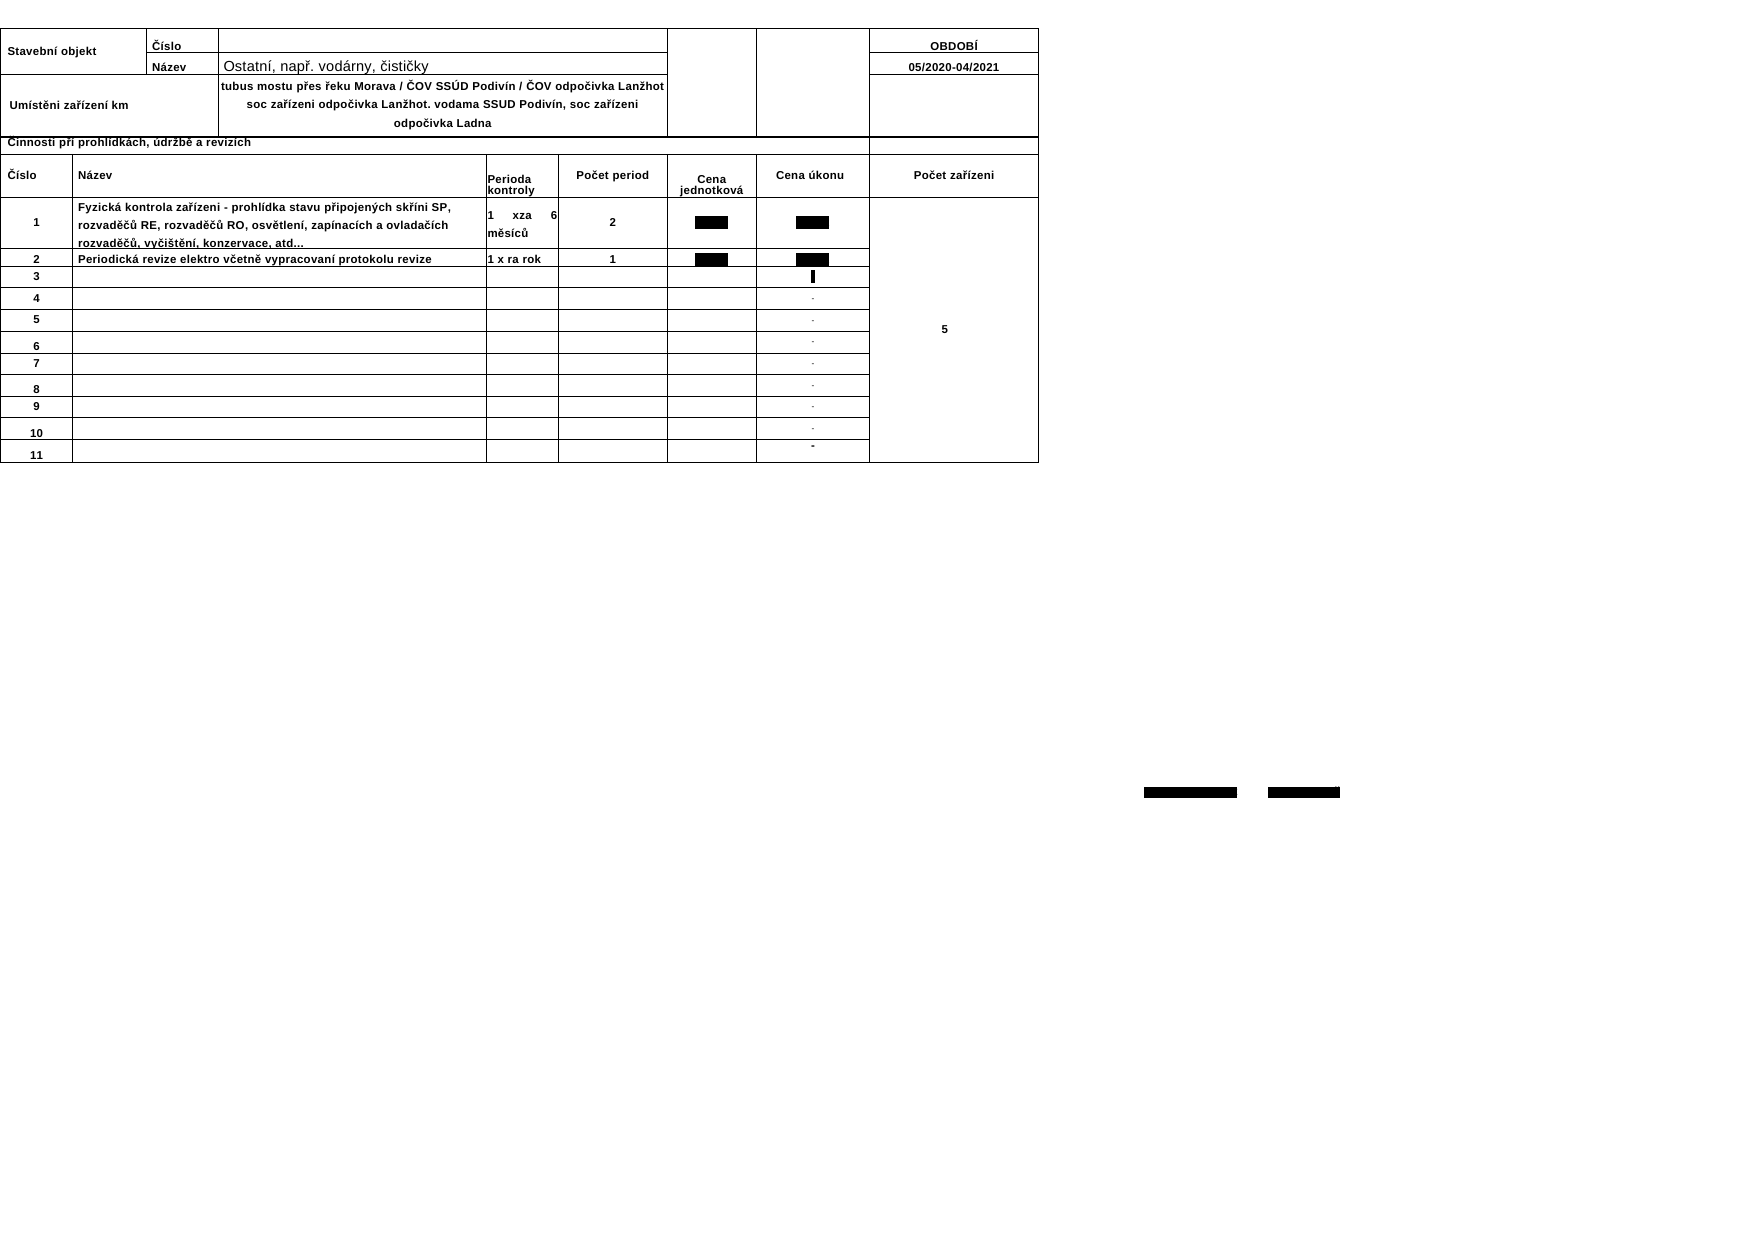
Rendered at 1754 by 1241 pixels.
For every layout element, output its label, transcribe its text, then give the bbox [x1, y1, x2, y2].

table_cell Cena úkonu [757, 155, 869, 197]
table_cell 7 [1, 354, 72, 374]
table_cell [668, 440, 756, 462]
table_cell xxxxx [668, 198, 756, 248]
table_cell [559, 267, 667, 287]
table_cell Ostatní, např. vodárny, čističky [219, 53, 667, 74]
table_cell Fyzická kontrola zařízeni - prohlídka stavu připojených skříni SP, rozvaděčů RE, rozvaděčů RO, osvětlení, zapínacích a ovladačích rozvaděčů, vyčištění, konzervace, atd... [73, 198, 486, 248]
table_cell Číslo [1, 155, 72, 197]
table_cell 6 [1, 332, 72, 352]
table_cell Periodická revize elektro včetně vypracovaní protokolu revize [73, 249, 486, 266]
table_cell - [757, 418, 869, 439]
table_cell 1 xza 6 měsíců [487, 198, 558, 248]
table_cell • [757, 267, 869, 287]
table_cell [487, 440, 558, 462]
table_cell [73, 354, 486, 374]
table_cell [668, 310, 756, 331]
table_cell 3 [1, 267, 72, 287]
table_cell [870, 75, 1038, 136]
table_cell [487, 354, 558, 374]
table_cell xxxxx [757, 198, 869, 248]
table_cell tubus mostu přes řeku Morava / ČOV SSÚD Podivín / ČOV odpočivka Lanžhot soc zařízeni odpočivka Lanžhot. vodama SSUD Podivín, soc zařízeni odpočivka Ladna [219, 75, 667, 136]
table_cell [73, 397, 486, 417]
table_cell [487, 418, 558, 439]
table_cell [559, 397, 667, 417]
table_cell [668, 418, 756, 439]
table_cell - [757, 375, 869, 396]
table_cell [668, 267, 756, 287]
table_cell 4 [1, 288, 72, 309]
table_cell [73, 288, 486, 309]
table_cell 1 x ra rok [487, 249, 558, 266]
table_cell [559, 354, 667, 374]
table_cell Název [147, 53, 218, 74]
table_header [668, 29, 756, 136]
table_header [219, 29, 667, 52]
table_cell [73, 375, 486, 396]
table_cell [73, 418, 486, 439]
table_header Stavební objekt [1, 29, 146, 74]
table_cell - [757, 397, 869, 417]
table_cell [559, 310, 667, 331]
table_cell [559, 332, 667, 352]
table_cell [559, 440, 667, 462]
table_cell 5 [1, 310, 72, 331]
table_cell - [757, 332, 869, 352]
table_cell Činnosti pří prohlídkách, údržbě a revizích [1, 138, 869, 154]
table_cell [559, 288, 667, 309]
table_cell 1 [559, 249, 667, 266]
table_cell Cena jednotková [668, 155, 756, 197]
table_cell 9 [1, 397, 72, 417]
table_cell [487, 397, 558, 417]
table_cell 05/2020-04/2021 [870, 53, 1038, 74]
table_cell [870, 138, 1038, 154]
table_cell [559, 375, 667, 396]
table_cell [487, 267, 558, 287]
table_cell Název [73, 155, 486, 197]
table_cell - [757, 288, 869, 309]
table_cell [73, 310, 486, 331]
table_cell [487, 332, 558, 352]
table_cell [487, 310, 558, 331]
table_cell 11 [1, 440, 72, 462]
table_cell [73, 440, 486, 462]
table_cell xxxxx [668, 249, 756, 266]
table_cell [73, 332, 486, 352]
table_cell [559, 418, 667, 439]
table_cell [668, 375, 756, 396]
table_cell [668, 397, 756, 417]
table_header OBDOBÍ [870, 29, 1038, 52]
table_cell - [757, 440, 869, 462]
table_cell 2 [559, 198, 667, 248]
table_cell - [757, 354, 869, 374]
table_cell 10 [1, 418, 72, 439]
table_cell xxxxx [757, 249, 869, 266]
table_cell Počet period [559, 155, 667, 197]
table_cell [73, 267, 486, 287]
table_cell [487, 375, 558, 396]
table_cell [668, 332, 756, 352]
table_header [757, 29, 869, 136]
table_cell 8 [1, 375, 72, 396]
table_cell 1 [1, 198, 72, 248]
table_cell Umístěni zařízení km [1, 75, 218, 136]
table_cell [668, 288, 756, 309]
table_header Číslo [147, 29, 218, 52]
table_cell 2 [1, 249, 72, 266]
table_cell - [757, 310, 869, 331]
table_cell 5 [870, 198, 1038, 462]
table_cell [668, 354, 756, 374]
table_cell Počet zařízeni [870, 155, 1038, 197]
table_cell Perioda kontroly [487, 155, 558, 197]
table_cell [487, 288, 558, 309]
